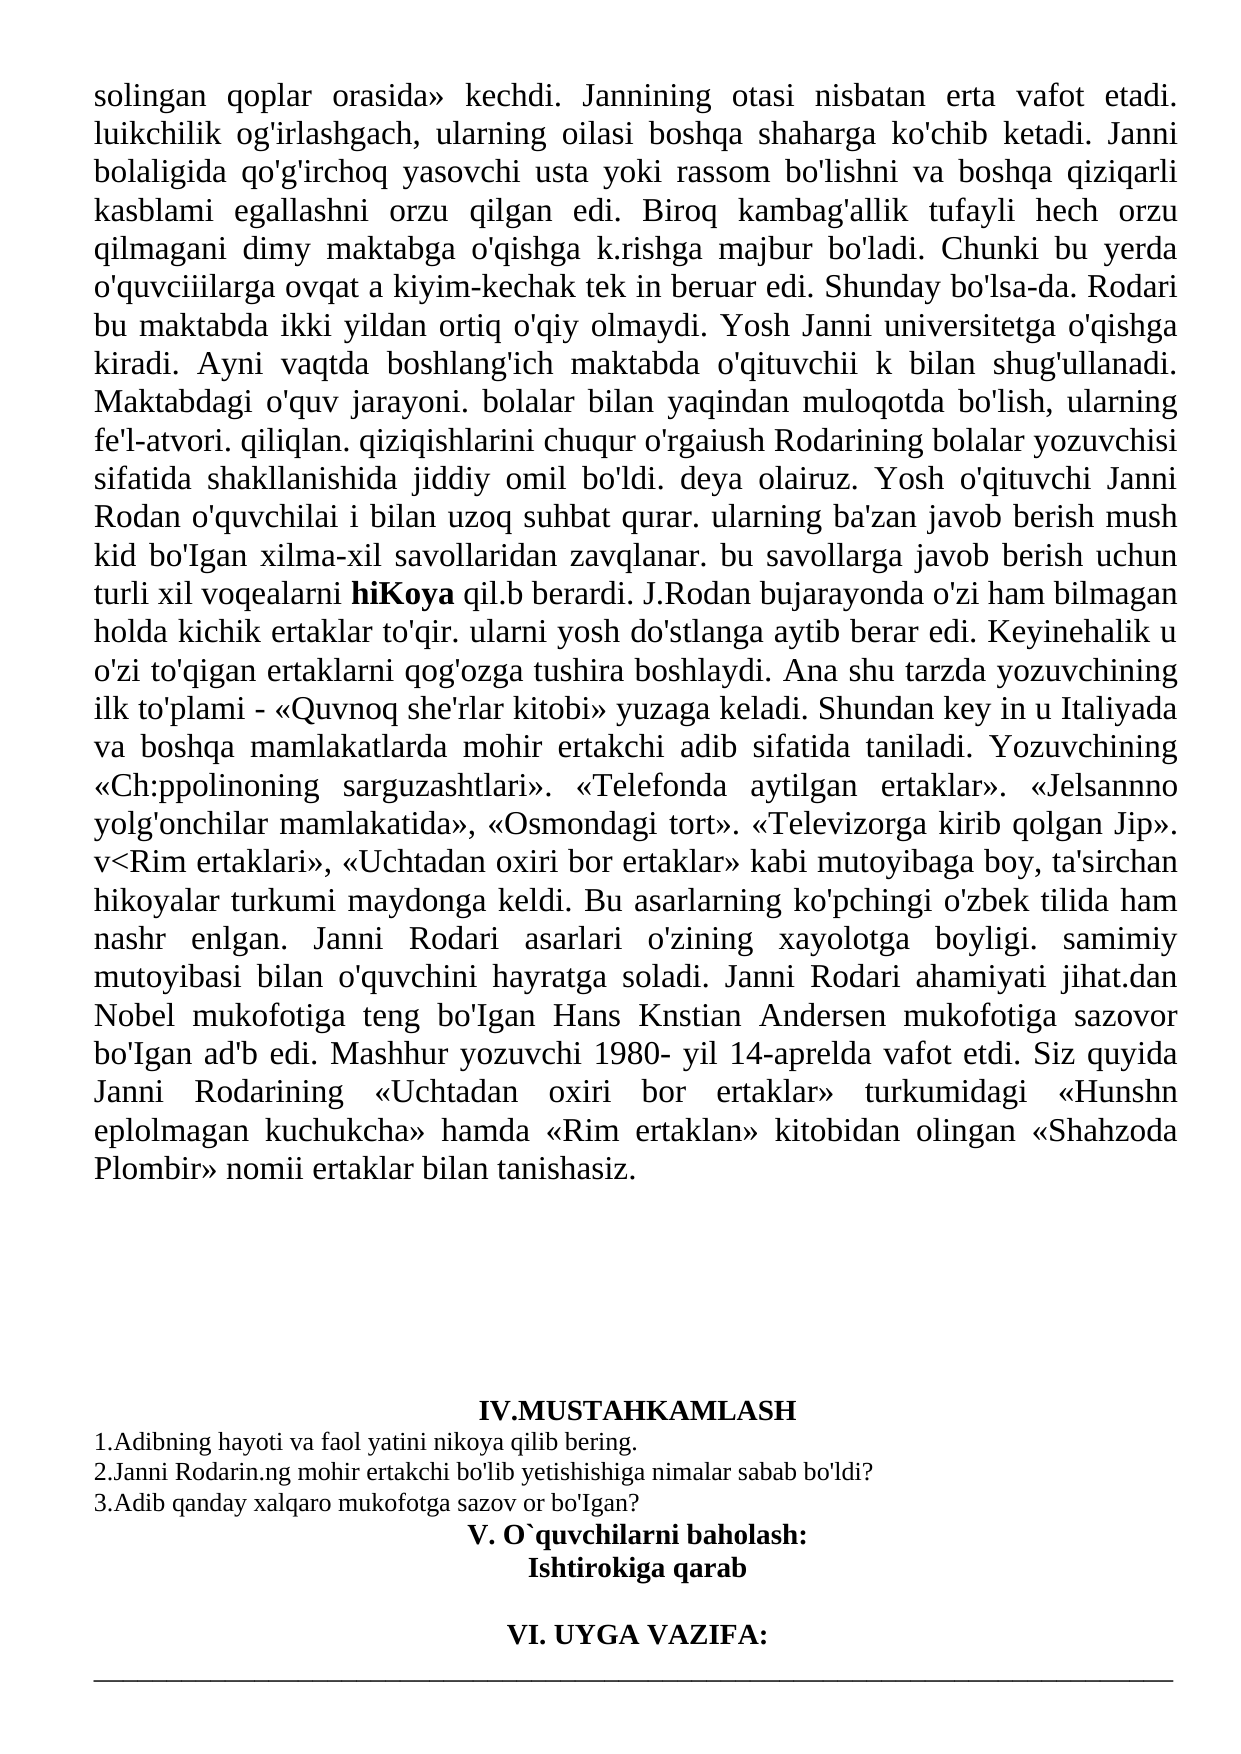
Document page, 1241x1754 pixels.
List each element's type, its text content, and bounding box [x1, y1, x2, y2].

text 3.Adib qanday xalqaro mukofotga sazov or bo'Igan? [94, 1487, 1181, 1517]
text V. O`quvchilarni baholash: [94, 1517, 1181, 1550]
text __________________________________________________________________________ [94, 1651, 1181, 1684]
text IV.MUSTAHKAMLASH [94, 1393, 1181, 1426]
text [94, 75, 1179, 1187]
text 2.Janni Rodarin.ng mohir ertakchi bo'lib yetishishiga nimalar sabab bo'ldi? [94, 1456, 1181, 1486]
text 1.Adibning hayoti va faol yatini nikoya qilib bering. [94, 1426, 1181, 1456]
text VI. UYGA VAZIFA: [94, 1617, 1181, 1651]
text Ishtirokiga qarab [94, 1550, 1181, 1584]
